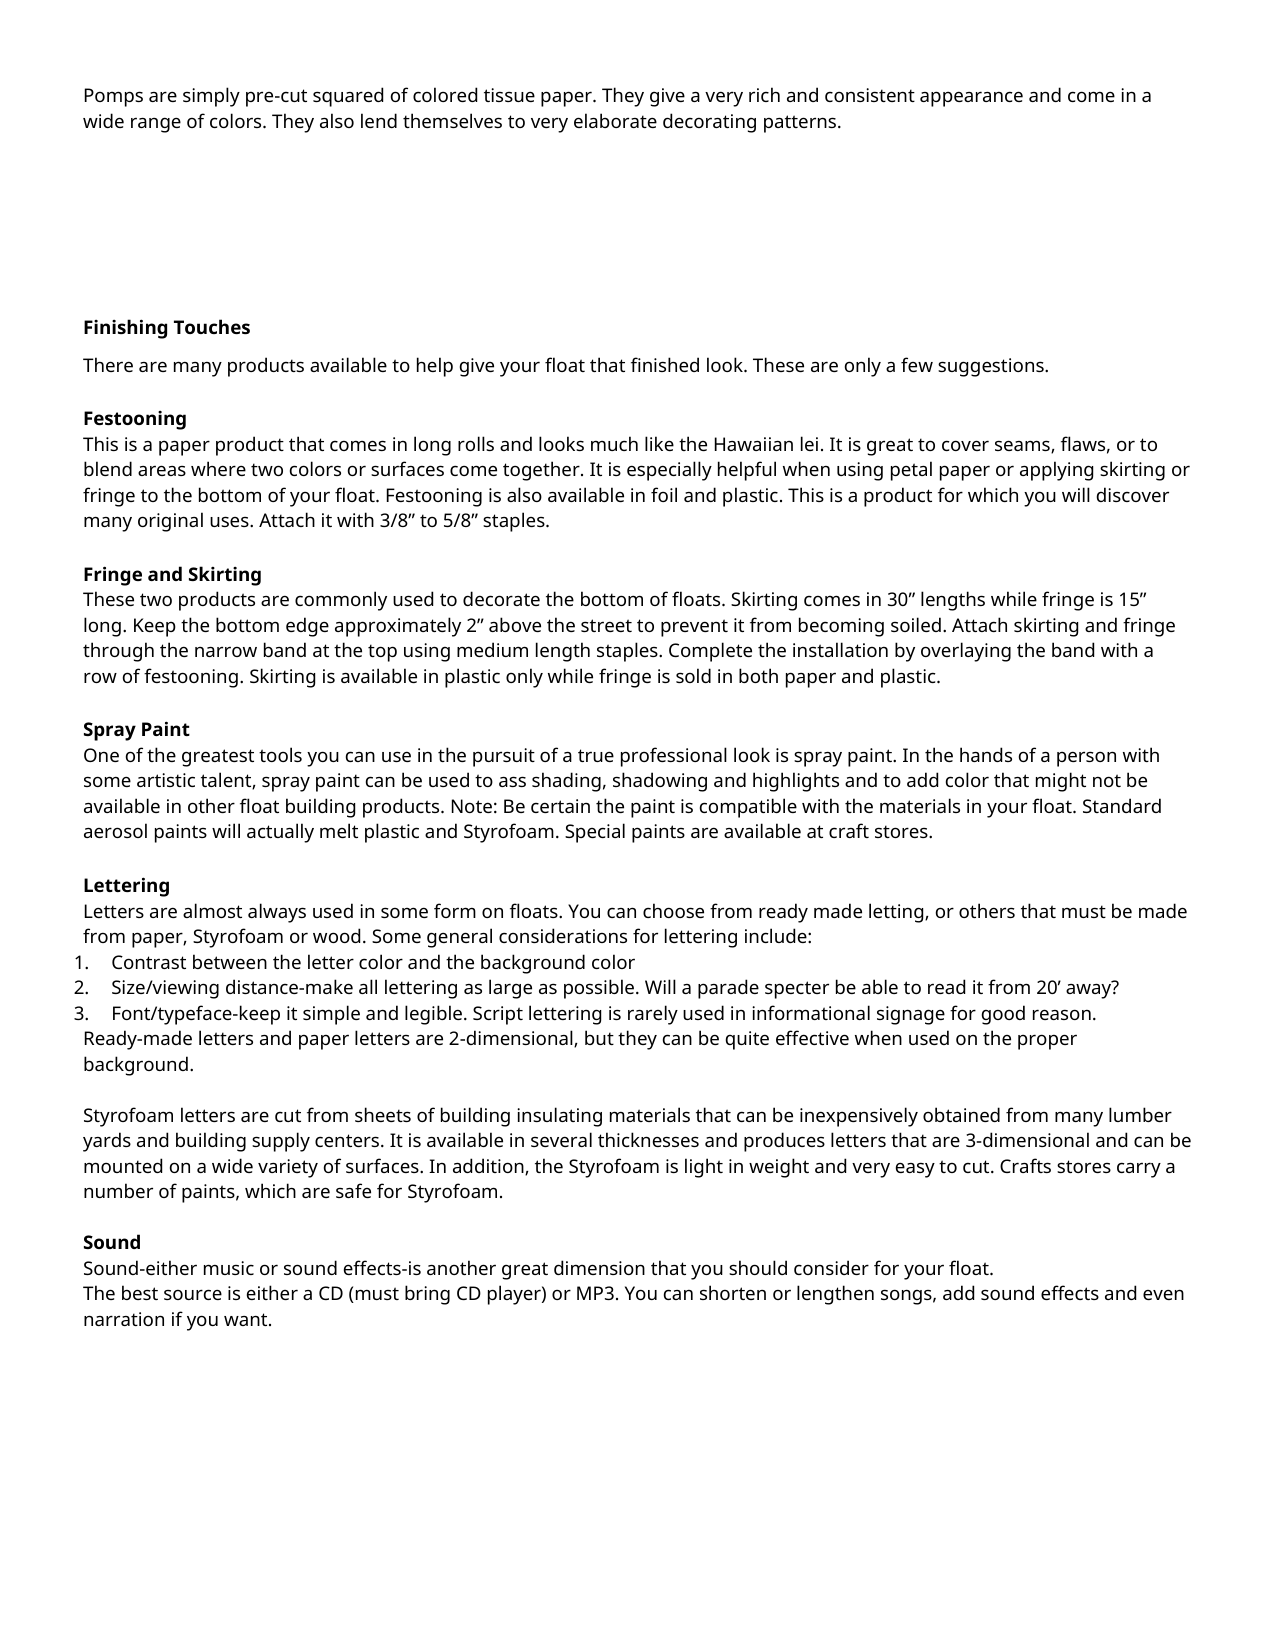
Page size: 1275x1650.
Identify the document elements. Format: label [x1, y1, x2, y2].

table_cell [75, 75, 1200, 1549]
